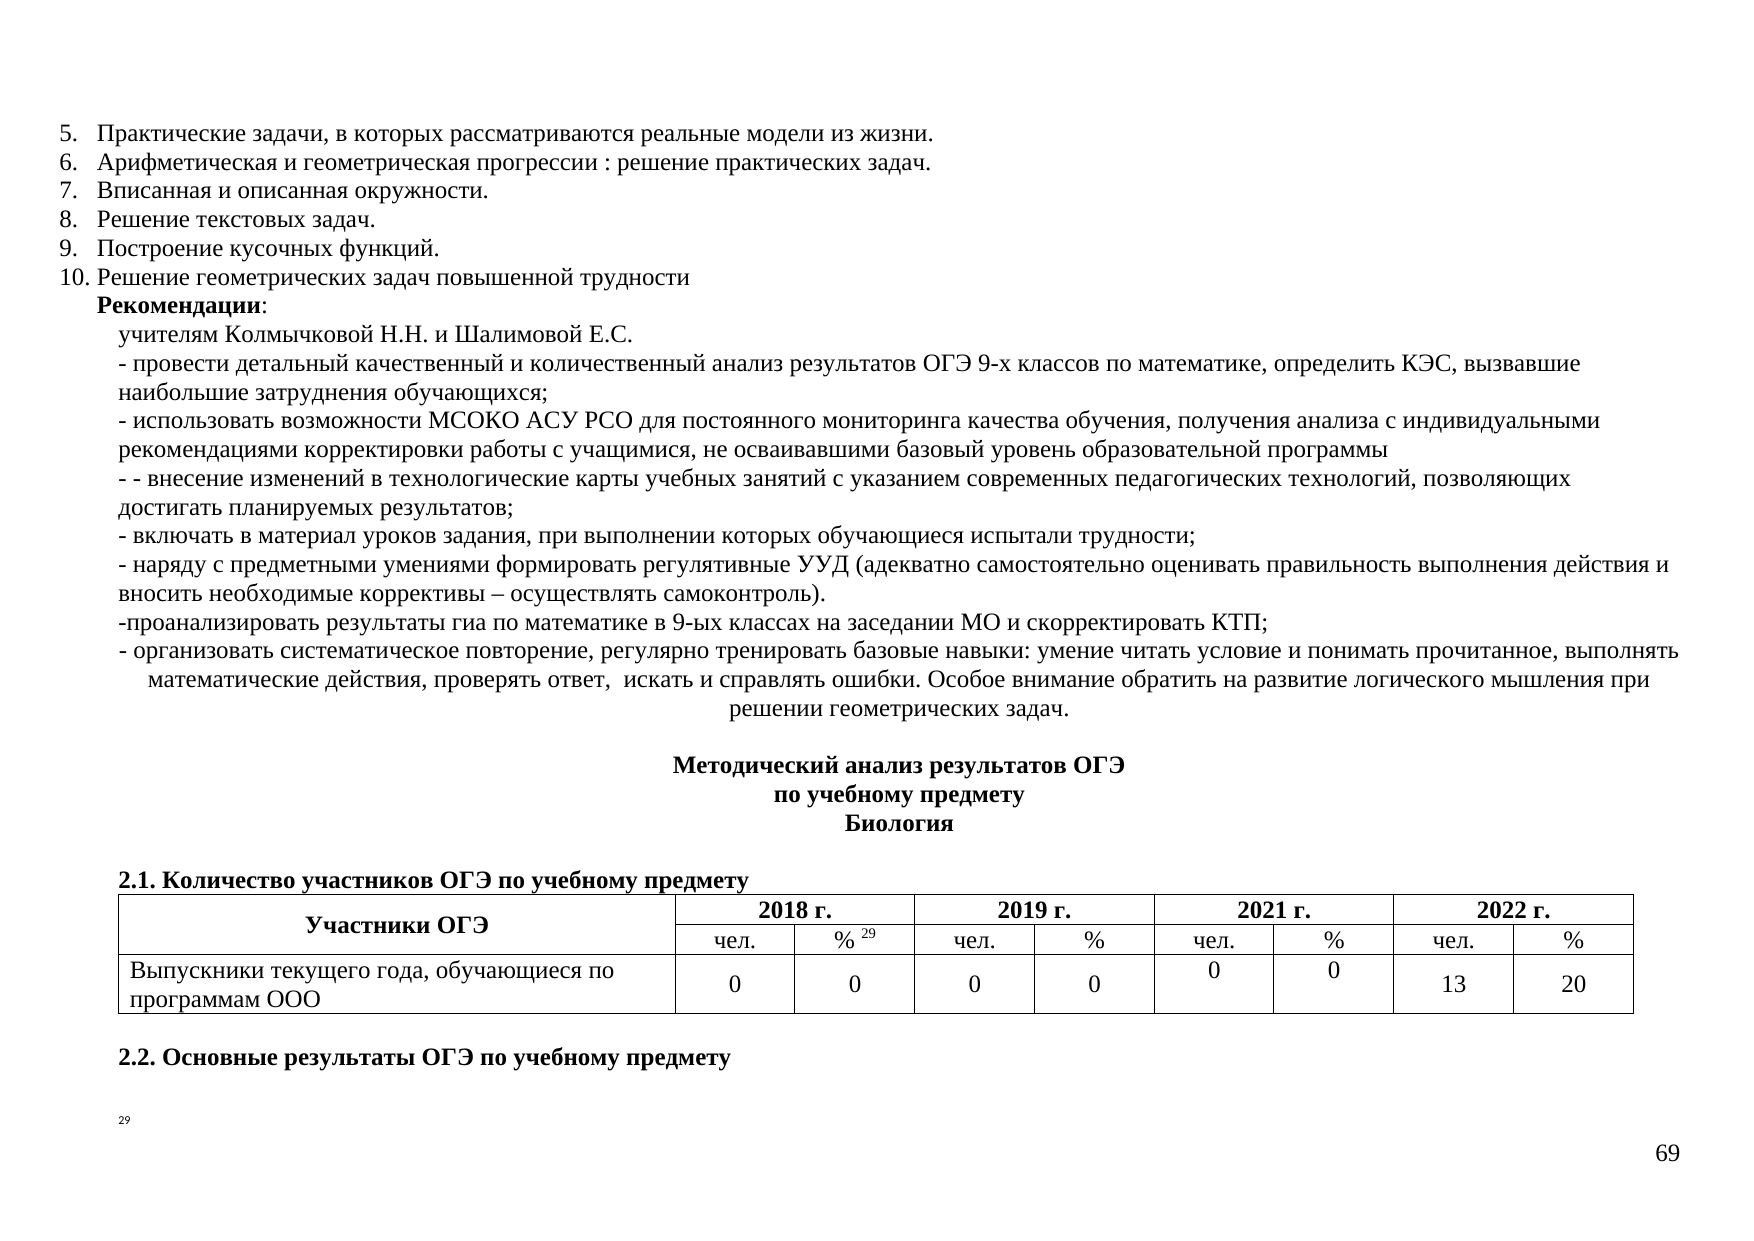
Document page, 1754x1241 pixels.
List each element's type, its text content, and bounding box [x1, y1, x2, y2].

text - использовать возможности МСОКО АСУ РСО для постоянного мониторинга качества обучения, получения анализа с индивидуальными рекомендациями корректировки работы с учащимися, не осваивавшими базовый уровень образовательной программы [118, 406, 1680, 463]
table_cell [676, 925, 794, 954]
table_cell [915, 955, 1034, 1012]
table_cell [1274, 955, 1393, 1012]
text - включать в материал уроков задания, при выполнении которых обучающиеся испытали трудности; [118, 521, 1680, 549]
list Решение текстовых задач. [59, 204, 1680, 233]
text 2.1. Количество участников ОГЭ по учебному предмету [118, 866, 1680, 894]
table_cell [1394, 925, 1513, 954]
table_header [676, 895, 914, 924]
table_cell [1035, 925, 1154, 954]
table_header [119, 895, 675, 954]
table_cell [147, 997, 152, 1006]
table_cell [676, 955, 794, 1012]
text - провести детальный качественный и количественный анализ результатов ОГЭ 9-х классов по математике, определить КЭС, вызвавшие наибольшие затруднения обучающихся; [118, 348, 1680, 406]
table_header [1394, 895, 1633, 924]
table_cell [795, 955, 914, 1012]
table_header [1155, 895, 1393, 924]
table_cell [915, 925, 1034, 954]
text Методический анализ результатов ОГЭ по учебному предмету Биология [118, 751, 1680, 837]
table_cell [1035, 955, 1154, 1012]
list Вписанная и описанная окружности. [59, 176, 1680, 204]
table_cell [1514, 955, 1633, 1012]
text - наряду с предметными умениями формировать регулятивные УУД (адекватно самостоятельно оценивать правильность выполнения действия и вносить необходимые коррективы – осуществлять самоконтроль). [118, 549, 1680, 607]
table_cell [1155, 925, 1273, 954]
text -проанализировать результаты гиа по математике в 9-ых классах на заседании МО и скорректировать КТП; [118, 607, 1680, 636]
list Арифметическая и геометрическая прогрессии : решение практических задач. [59, 147, 1680, 176]
text учителям Колмычковой Н.Н. и Шалимовой Е.С. [118, 319, 1680, 348]
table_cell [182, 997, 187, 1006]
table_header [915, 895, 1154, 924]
list Построение кусочных функций. [59, 233, 1680, 262]
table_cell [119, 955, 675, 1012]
text Рекомендации: [97, 291, 1680, 319]
text 2.2. Основные результаты ОГЭ по учебному предмету [118, 1042, 1680, 1071]
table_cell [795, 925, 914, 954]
list Практические задачи, в которых рассматриваются реальные модели из жизни. [59, 118, 1680, 147]
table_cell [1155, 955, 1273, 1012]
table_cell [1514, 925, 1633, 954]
text - организовать систематическое повторение, регулярно тренировать базовые навыки: умение читать условие и понимать прочитанное, выполнять математические действия, проверять ответ, искать и справлять ошибки. Особое внимание обратить на развитие логического мышления при решении геометрических задач. [118, 636, 1680, 722]
text - - внесение изменений в технологические карты учебных занятий с указанием современных педагогических технологий, позволяющих достигать планируемых результатов; [118, 463, 1680, 521]
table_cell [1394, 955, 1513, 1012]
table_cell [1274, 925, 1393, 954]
list Решение геометрических задач повышенной трудности [59, 262, 1680, 291]
